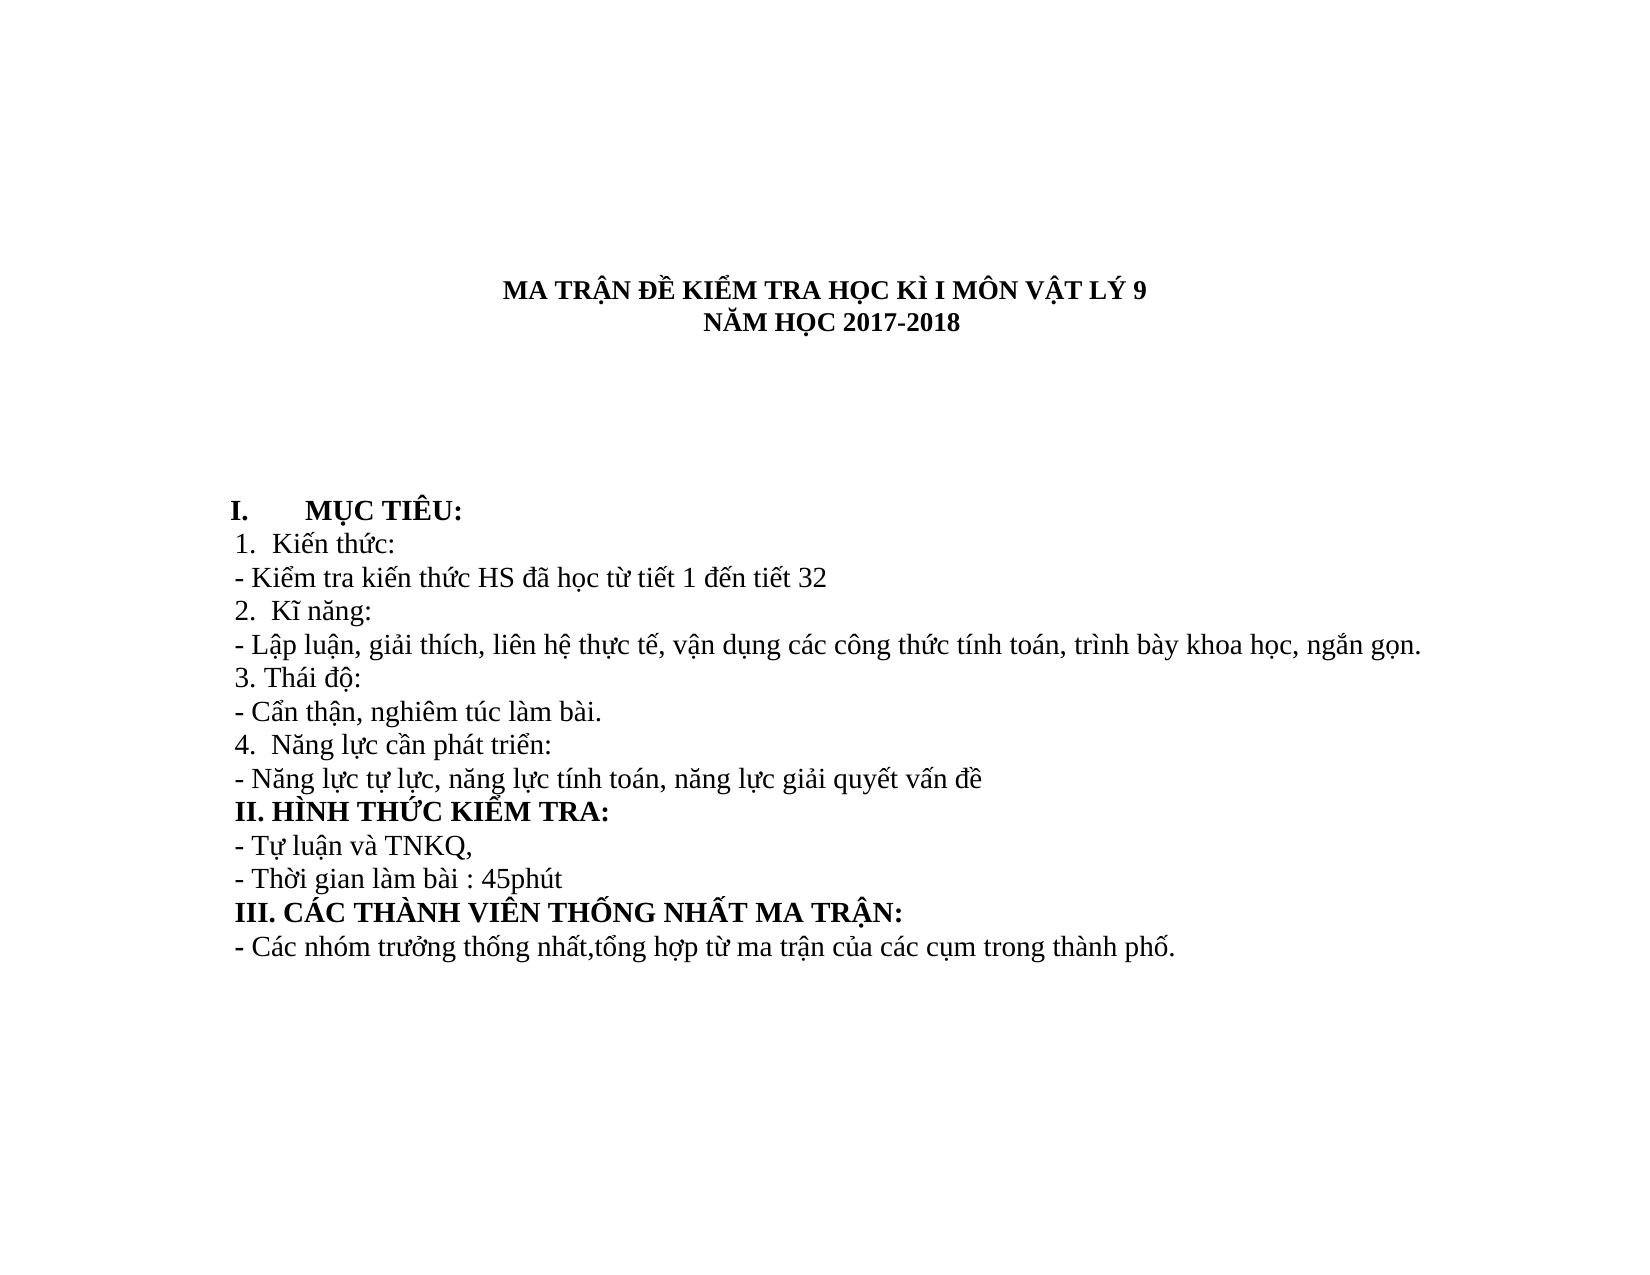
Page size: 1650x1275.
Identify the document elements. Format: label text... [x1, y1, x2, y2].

text - Kiểm tra kiến thức HS đã học từ tiết 1 đến tiết 32 [234, 560, 1500, 593]
text - Tự luận và TNKQ, [234, 828, 1500, 862]
text 2. Kĩ năng: [234, 593, 1500, 627]
text - Các nhóm trưởng thống nhất,tổng hợp từ ma trận của các cụm trong thành phố. [234, 929, 1500, 962]
list Kiến thức: [234, 526, 1500, 560]
text NĂM HỌC 2017-2018 [150, 306, 1500, 337]
list MỤC TIÊU: [230, 493, 1500, 526]
text - Cẩn thận, nghiêm túc làm bài. [234, 694, 1500, 727]
text - Thời gian làm bài : 45phút [234, 862, 1500, 895]
text 3. Thái độ: [234, 660, 1500, 694]
text II. HÌNH THỨC KIỂM TRA: [234, 794, 1500, 828]
text 4. Năng lực cần phát triển: [234, 727, 1500, 761]
text MA TRẬN ĐỀ KIỂM TRA HỌC KÌ I MÔN VẬT LÝ 9 [150, 274, 1500, 306]
text - Năng lực tự lực, năng lực tính toán, năng lực giải quyết vấn đề [234, 761, 1500, 794]
text III. CÁC THÀNH VIÊN THỐNG NHẤT MA TRẬN: [234, 895, 1500, 929]
text - Lập luận, giải thích, liên hệ thực tế, vận dụng các công thức tính toán, trình bày khoa học, ngắn gọn. [234, 627, 1500, 660]
